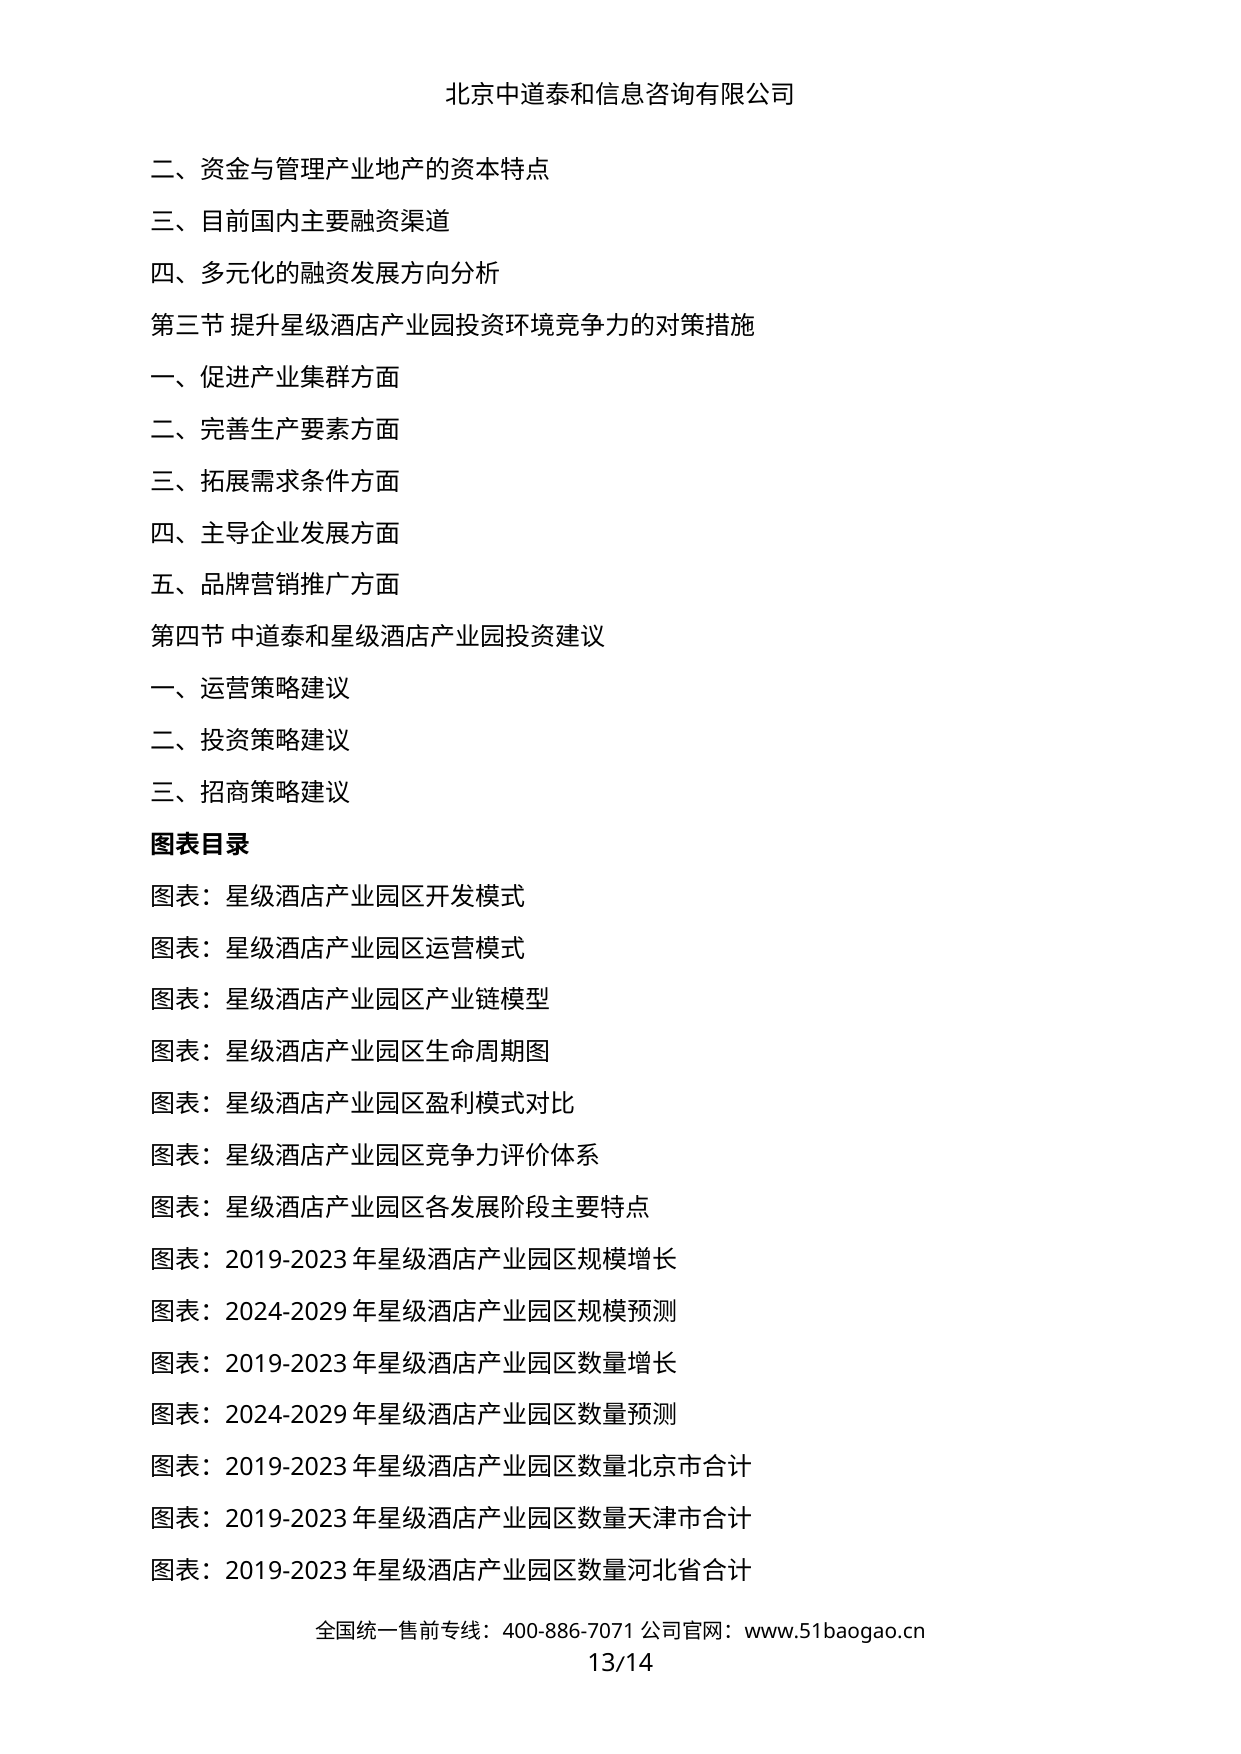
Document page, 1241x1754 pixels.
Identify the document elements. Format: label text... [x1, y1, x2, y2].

text 四、多元化的融资发展方向分析 [150, 254, 1090, 290]
text 图表：2019-2023年星级酒店产业园区数量河北省合计 [150, 1551, 1090, 1587]
text 二、资金与管理产业地产的资本特点 [150, 150, 1090, 186]
text 图表：星级酒店产业园区生命周期图 [150, 1032, 1090, 1068]
text 第三节 提升星级酒店产业园投资环境竞争力的对策措施 [150, 306, 1090, 342]
text 一、运营策略建议 [150, 669, 1090, 705]
text 图表：2019-2023年星级酒店产业园区规模增长 [150, 1239, 1090, 1276]
text 五、品牌营销推广方面 [150, 565, 1090, 601]
text 三、拓展需求条件方面 [150, 461, 1090, 497]
text 二、完善生产要素方面 [150, 409, 1090, 446]
text 图表：星级酒店产业园区产业链模型 [150, 980, 1090, 1016]
text 图表：星级酒店产业园区盈利模式对比 [150, 1084, 1090, 1120]
text 图表：2024-2029年星级酒店产业园区数量预测 [150, 1395, 1090, 1431]
text 四、主导企业发展方面 [150, 513, 1090, 549]
text 二、投资策略建议 [150, 721, 1090, 757]
text 三、目前国内主要融资渠道 [150, 202, 1090, 238]
text 一、促进产业集群方面 [150, 357, 1090, 394]
text 第四节 中道泰和星级酒店产业园投资建议 [150, 617, 1090, 653]
text 图表：2024-2029年星级酒店产业园区规模预测 [150, 1291, 1090, 1327]
text 图表：星级酒店产业园区竞争力评价体系 [150, 1136, 1090, 1172]
text 图表：星级酒店产业园区各发展阶段主要特点 [150, 1187, 1090, 1224]
text 三、招商策略建议 [150, 772, 1090, 809]
text 图表：星级酒店产业园区开发模式 [150, 876, 1090, 912]
text 图表：星级酒店产业园区运营模式 [150, 928, 1090, 964]
text 图表：2019-2023年星级酒店产业园区数量增长 [150, 1343, 1090, 1379]
text 图表：2019-2023年星级酒店产业园区数量天津市合计 [150, 1499, 1090, 1535]
text 图表目录 [150, 824, 1090, 861]
text 图表：2019-2023年星级酒店产业园区数量北京市合计 [150, 1447, 1090, 1483]
